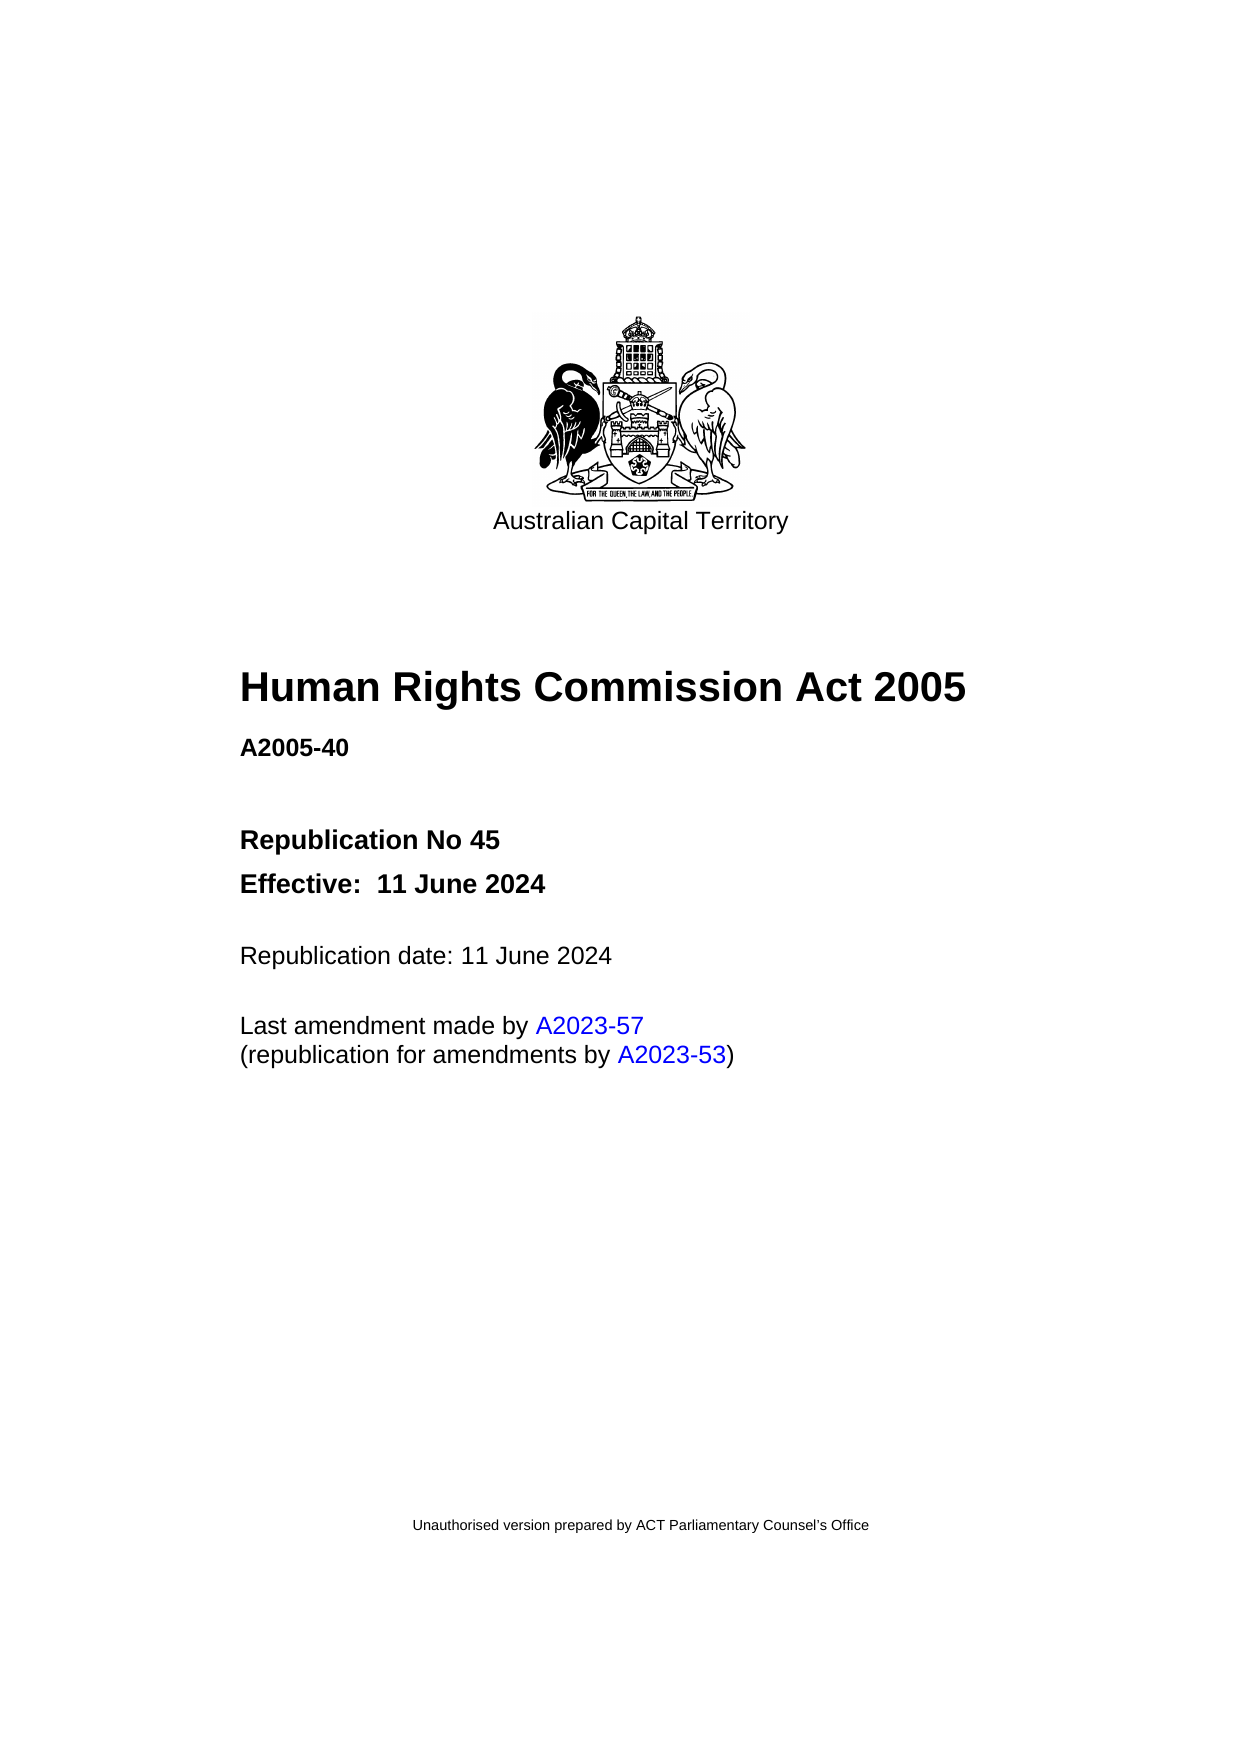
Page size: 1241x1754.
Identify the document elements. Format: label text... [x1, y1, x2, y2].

text Last amendment made by A2023-57 (republication for amendments by A2023-53) [239, 1011, 1042, 1069]
text Republication No 45 [239, 824, 1042, 855]
text A2005-40 [239, 733, 1042, 762]
text Effective: 11 June 2024 [239, 868, 1042, 899]
picture [531, 312, 751, 507]
text Human Rights Commission Act 2005 [239, 662, 1042, 710]
text Republication date: 11 June 2024 [239, 941, 1042, 969]
text Australian Capital Territory [239, 506, 1042, 535]
